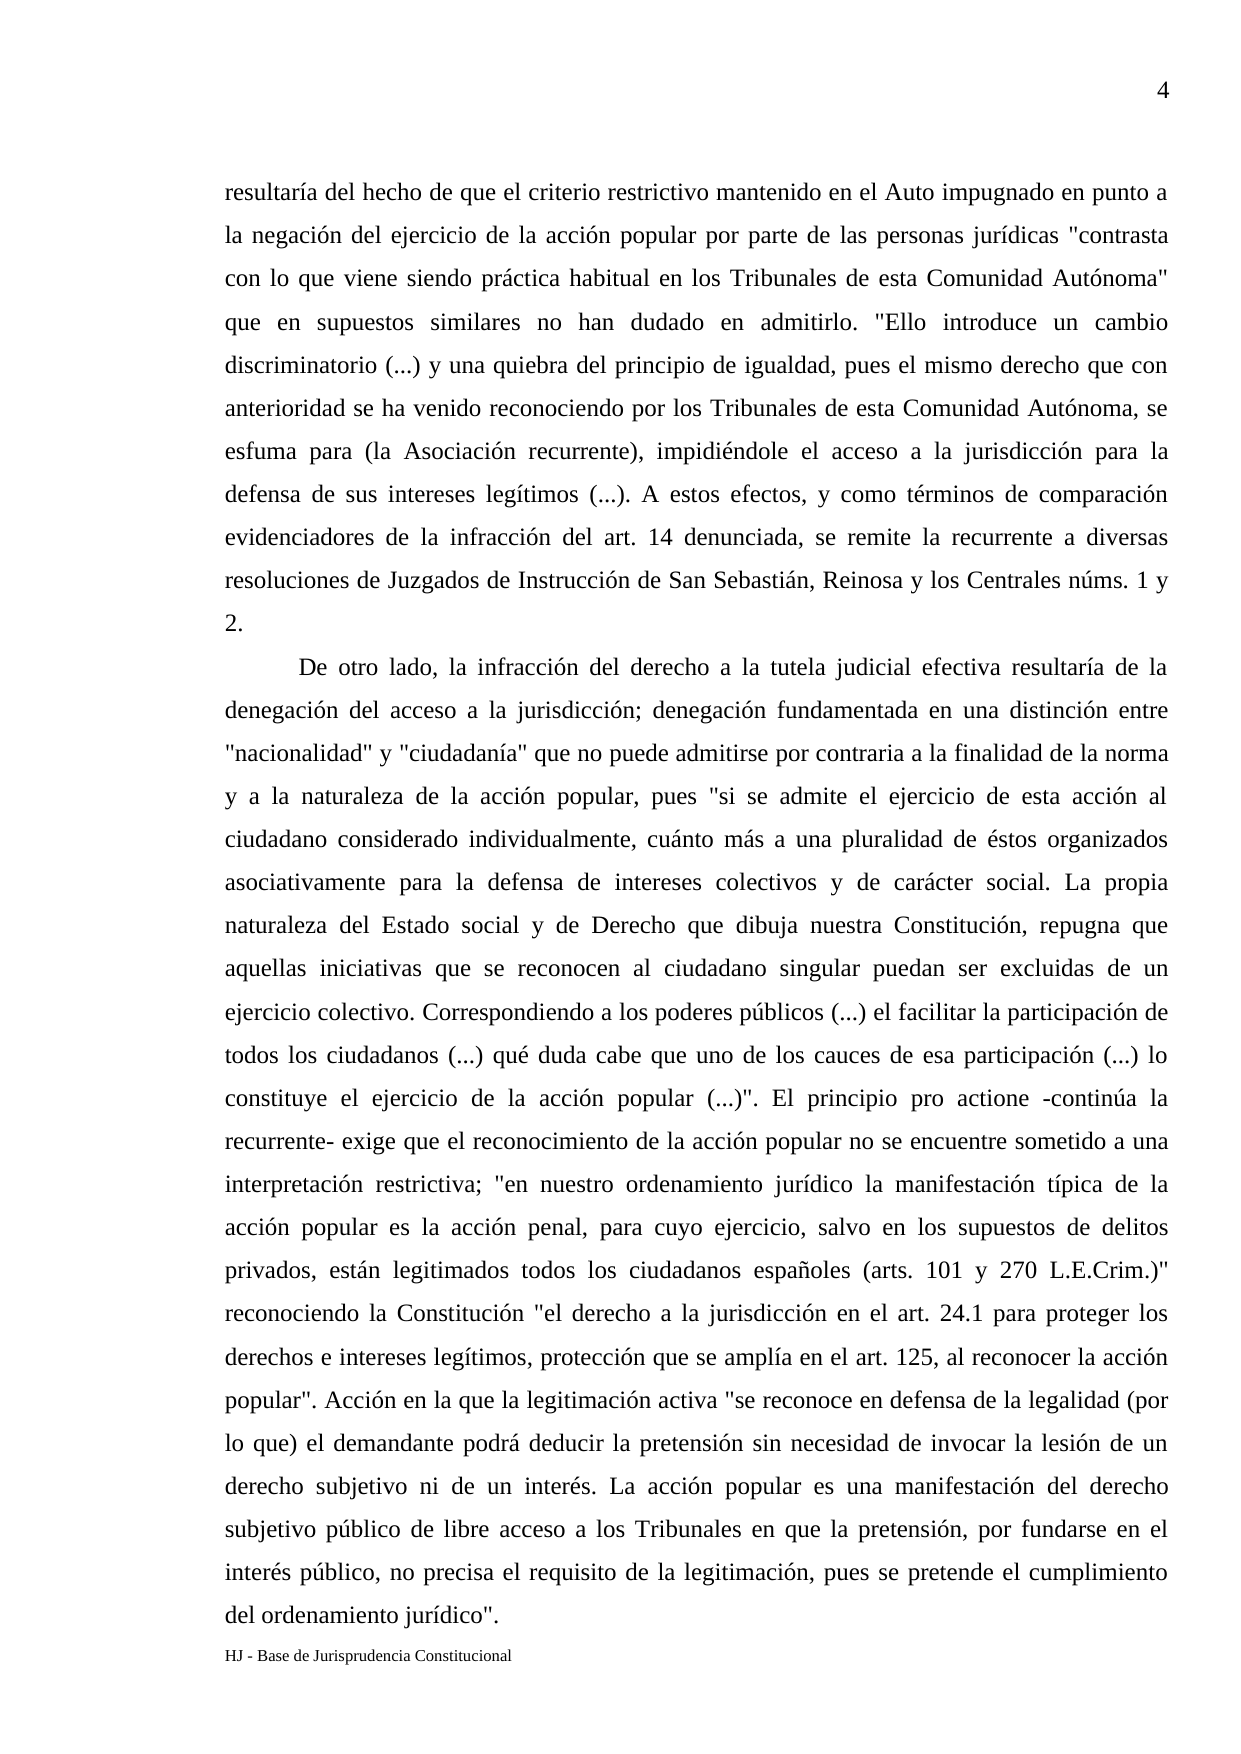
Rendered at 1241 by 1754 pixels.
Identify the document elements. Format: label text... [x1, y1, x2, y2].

text De otro lado, la infracción del derecho a la tutela judicial efectiva resultaría de la denegación del acceso a la jurisdicción; denegación fundamentada en una distinción entre "nacionalidad" y "ciudadanía" que no puede admitirse por contraria a la finalidad de la norma y a la naturaleza de la acción popular, pues "si se admite el ejercicio de esta acción al ciudadano considerado individualmente, cuánto más a una pluralidad de éstos organizados asociativamente para la defensa de intereses colectivos y de carácter social. La propia naturaleza del Estado social y de Derecho que dibuja nuestra Constitución, repugna que aquellas iniciativas que se reconocen al ciudadano singular puedan ser excluidas de un ejercicio colectivo. Correspondiendo a los poderes públicos (...) el facilitar la participación de todos los ciudadanos (...) qué duda cabe que uno de los cauces de esa participación (...) lo constituye el ejercicio de la acción popular (...)". El principio pro actione -continúa la recurrente- exige que el reconocimiento de la acción popular no se encuentre sometido a una interpretación restrictiva; "en nuestro ordenamiento jurídico la manifestación típica de la acción popular es la acción penal, para cuyo ejercicio, salvo en los supuestos de delitos privados, están legitimados todos los ciudadanos españoles (arts. 101 y 270 L.E.Crim.)" reconociendo la Constitución "el derecho a la jurisdicción en el art. 24.1 para proteger los derechos e intereses legítimos, protección que se amplía en el art. 125, al reconocer la acción popular". Acción en la que la legitimación activa "se reconoce en defensa de la legalidad (por lo que) el demandante podrá deducir la pretensión sin necesidad de invocar la lesión de un derecho subjetivo ni de un interés. La acción popular es una manifestación del derecho subjetivo público de libre acceso a los Tribunales en que la pretensión, por fundarse en el interés público, no precisa el requisito de la legitimación, pues se pretende el cumplimiento del ordenamiento jurídico". [224, 652, 1169, 1629]
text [224, 177, 1169, 637]
